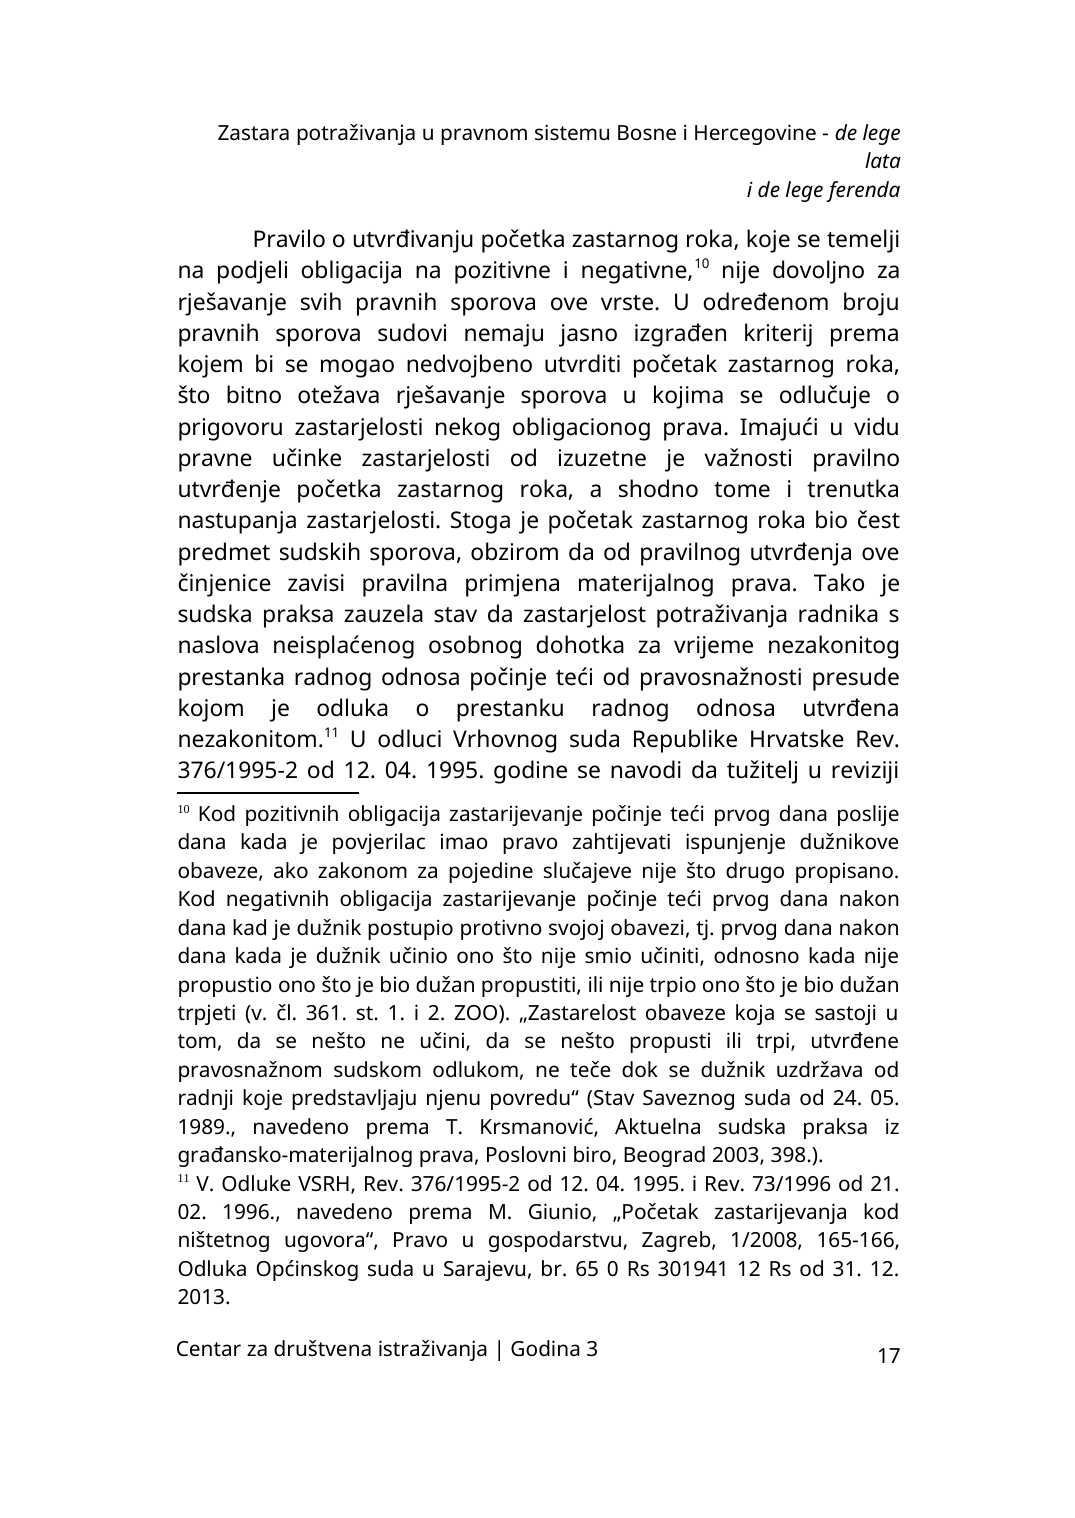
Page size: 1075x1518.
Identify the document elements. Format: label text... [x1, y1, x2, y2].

text Pravilo o utvrđivanju početka zastarnog roka, koje se temelji na podjeli obligacija na pozitivne i negativne, nije dovoljno za rješavanje svih pravnih sporova ove vrste. U određenom broju pravnih sporova sudovi nemaju jasno izgrađen kriterij prema kojem bi se mogao nedvojbeno utvrditi početak zastarnog roka, što bitno otežava rješavanje sporova u kojima se odlučuje o prigovoru zastarjelosti nekog obligacionog prava. Imajući u vidu pravne učinke zastarjelosti od izuzetne je važnosti pravilno utvrđenje početka zastarnog roka, a shodno tome i trenutka nastupanja zastarjelosti. Stoga je početak zastarnog roka bio čest predmet sudskih sporova, obzirom da od pravilnog utvrđenja ove činjenice zavisi pravilna primjena materijalnog prava. Tako je sudska praksa zauzela stav da zastarjelost potraživanja radnika s naslova neisplaćenog osobnog dohotka za vrijeme nezakonitog prestanka radnog odnosa počinje teći od pravosnažnosti presude kojom je odluka o prestanku radnog odnosa utvrđena nezakonitom. U odluci Vrhovnog suda Republike Hrvatske Rev. 376/1995-2 od 12. 04. 1995. godine se navodi da tužitelj u reviziji opravdano ukazuje na činjenicu da nije mogao tražiti isplatu plaće prije nego što je ishodio ukidanje nezakonite odluke na osnovu koje je prestao radni odnos. Zbog toga je, po ocjeni Vrhovnog suda Republike Hrvatske, neosnovan prigovor zastarjelosti tuženog, obzirom da je zastarni rok počeo teći od pravosnažnosti presude kojom je utvrđen nezakonit prestanak radnog odnosa tužitelja, a ne od donošenja nezakonite odluke o prestanku radnog odnosa. Isto tako, zastara zahtjeva za naknadu štete, odnosno povrat izvršenih ulaganja u nedovršeni objekat, počinje teći od pravosnažnosti odluke u sporu za raskid ugovornog odnosa, jer tek tada dospijeva navedeno potraživanje. Pravo stranke da nakon raskida ugovora zahtijeva vraćanje onoga što je dala zastarijeva u općem zastarnom roku, a zastara počinje teći prvog dana poslije dana kada je raskinut ugovor. Zastarjelost potraživanja isplaćene stipendije počinje teći od dospjelosti potraživanja, a to je momenat kada je primalac stipendije trebao da stupi u radni odnos kod davaoca stipendije po završenom školovanju. Zastarni rok za potraživanja čiji rok ispunjenja nije bitan sastojak ugovora ne teče od isteka osnovnog roka za ispunjenje, već od isteka razumnog roka koji je od strane povjerioca određen za ispunjenje dospjele obaveze dužnika. [177, 223, 901, 786]
